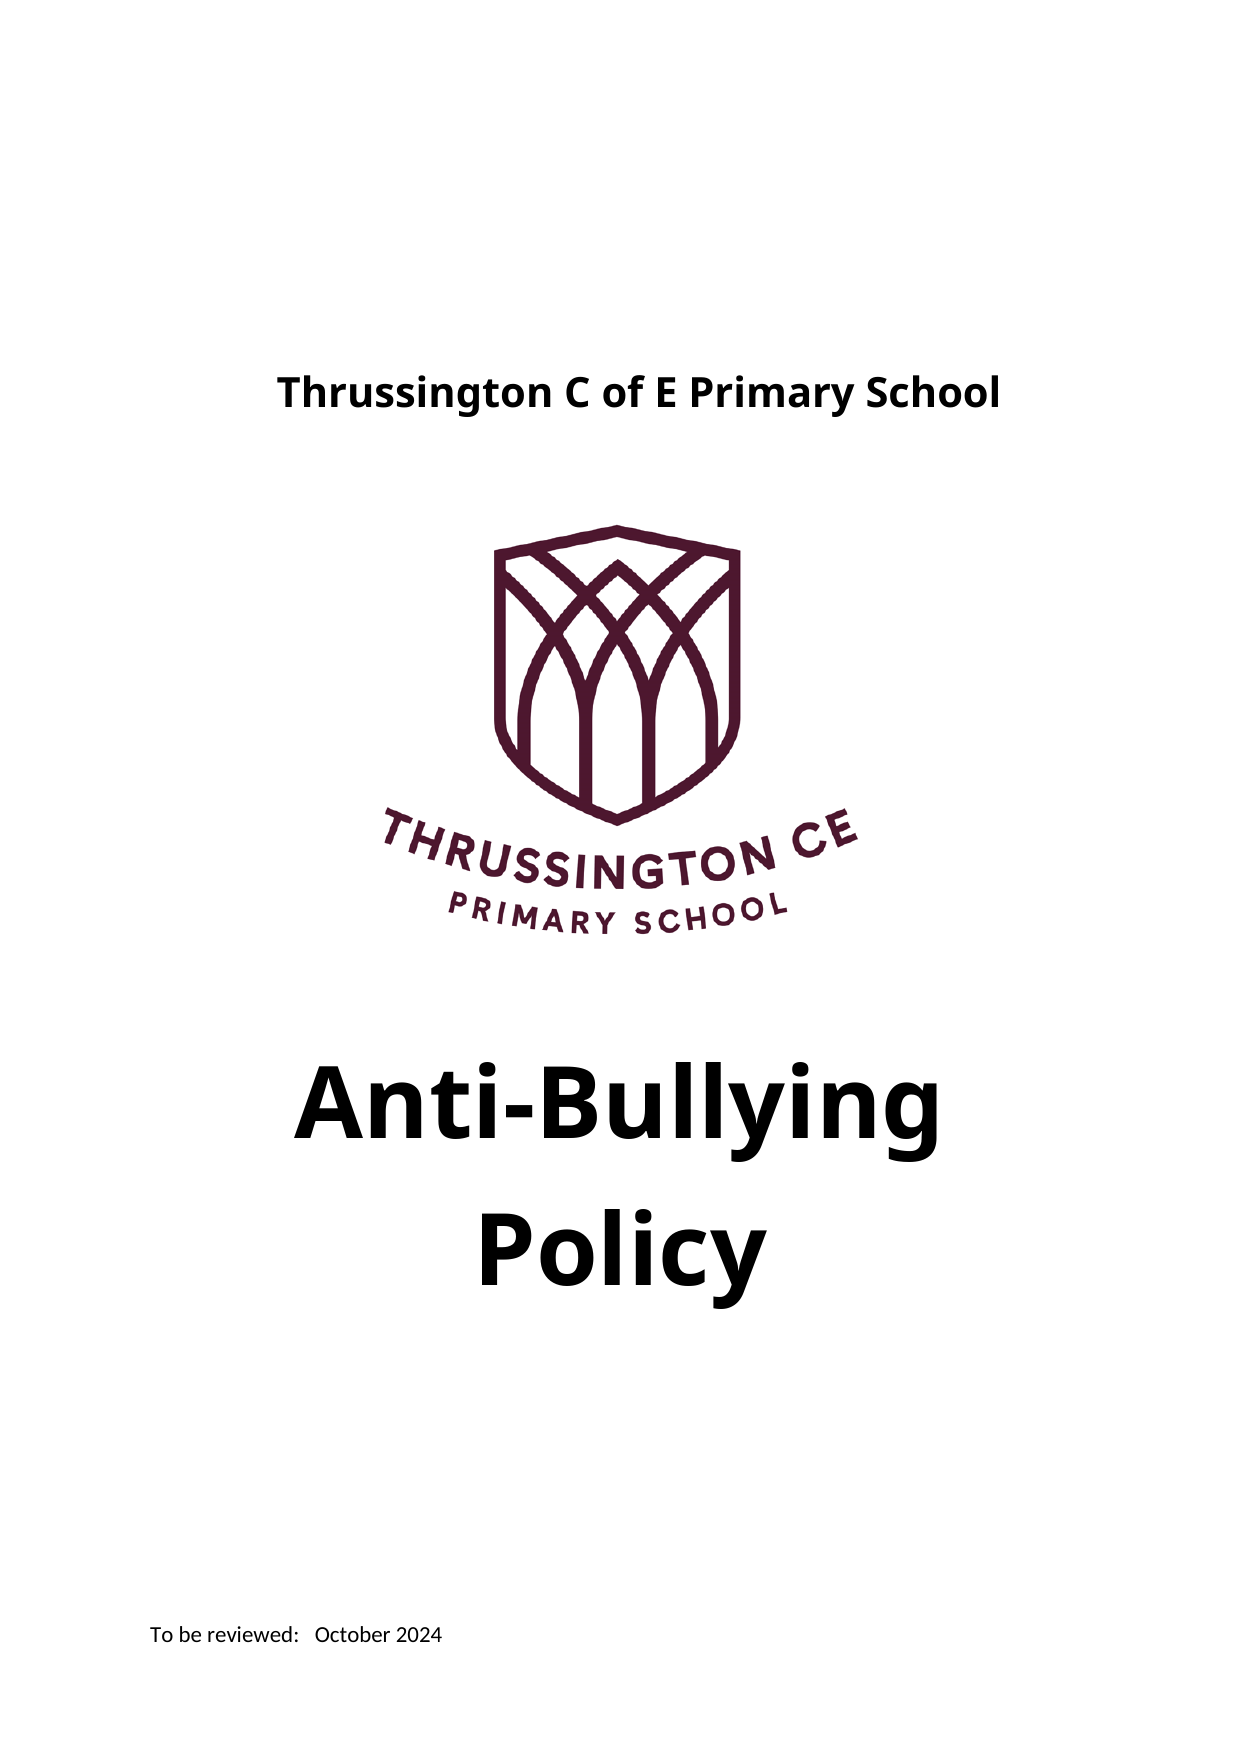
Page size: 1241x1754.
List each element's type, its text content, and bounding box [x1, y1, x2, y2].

text Anti-Bullying Policy [150, 1032, 1090, 1315]
text Thrussington C of E Primary School [188, 363, 1090, 420]
picture [357, 491, 892, 958]
